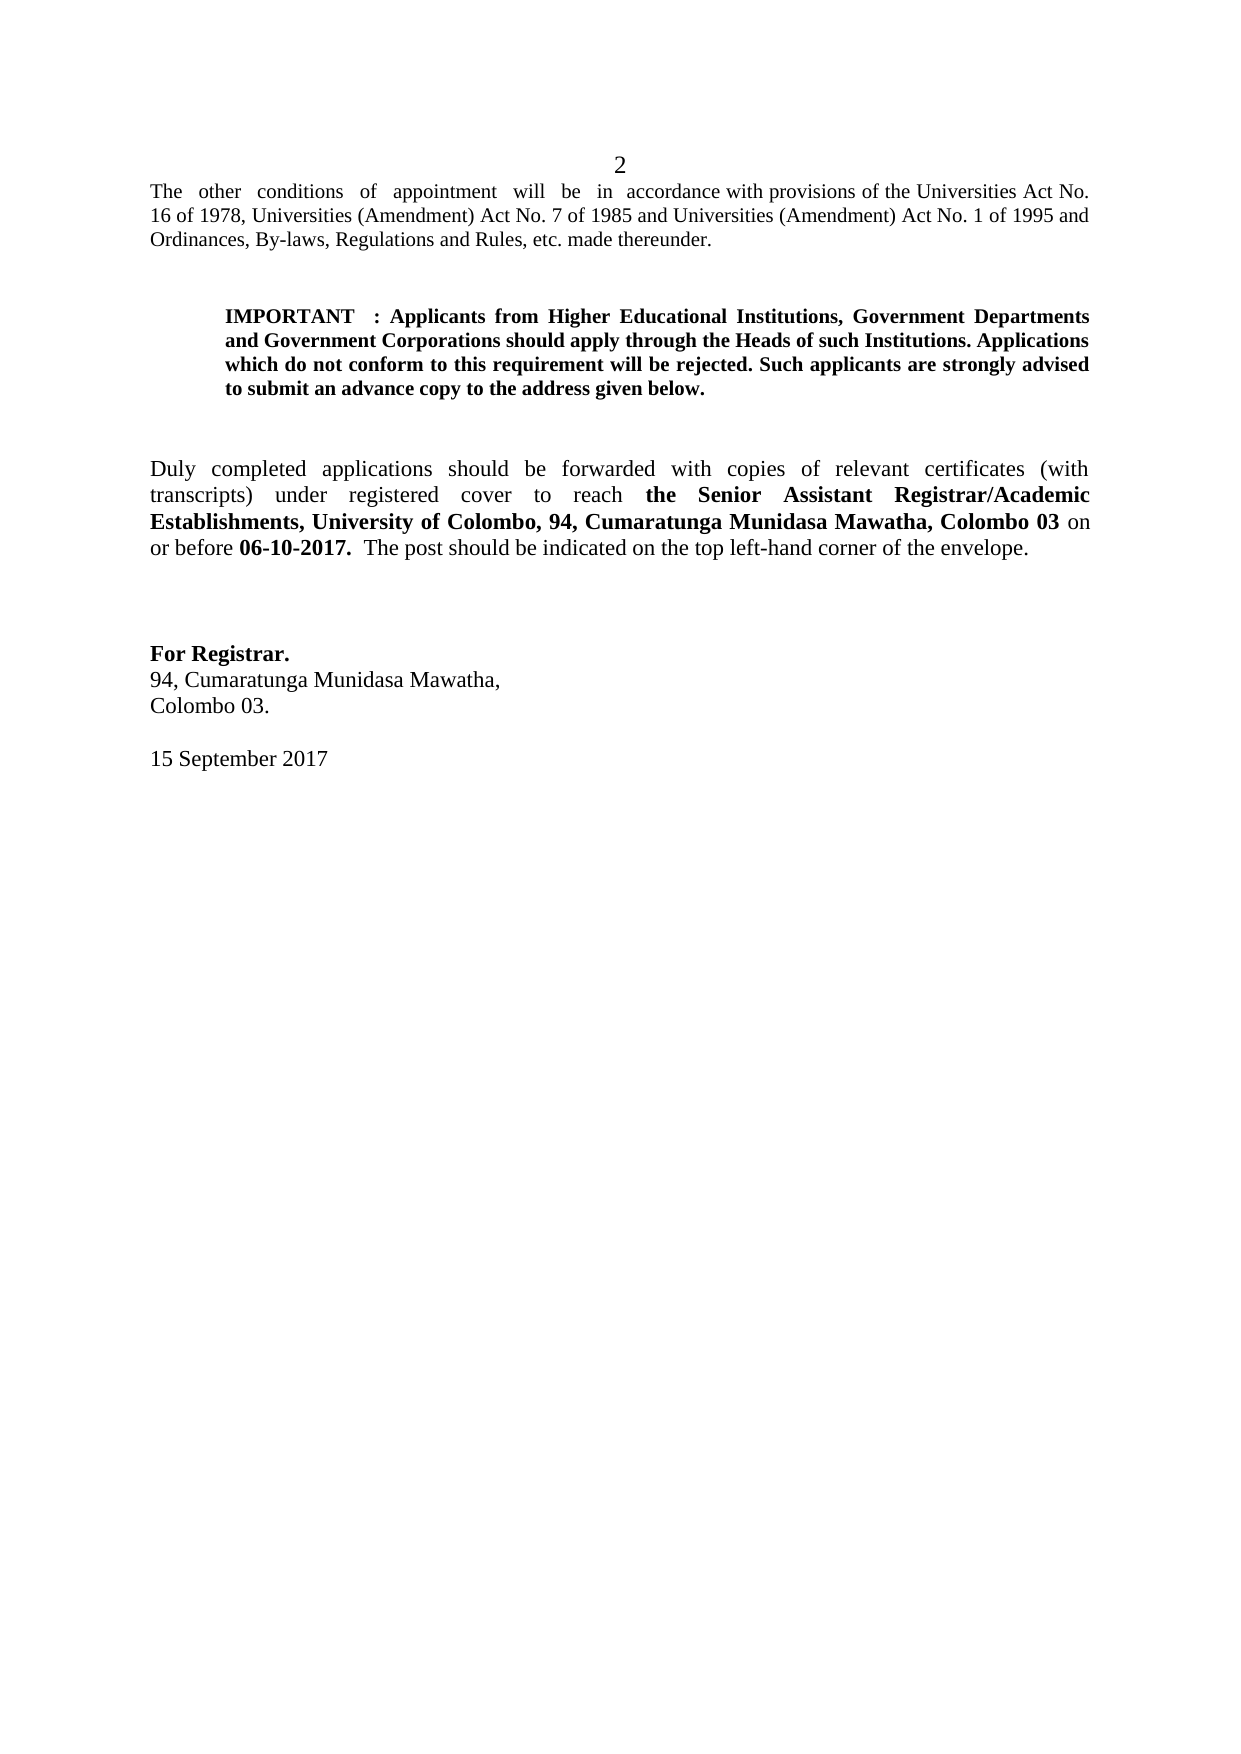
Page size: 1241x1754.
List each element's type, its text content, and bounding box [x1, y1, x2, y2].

text 15 September 2017 [150, 745, 1090, 771]
text 03. [150, 692, 1090, 719]
text For Registrar. [150, 639, 1090, 666]
text IMPORTANT : Applicants from Higher Educational Institutions, Government Departments and Government Corporations should apply through the Heads of such Institutions. Applications which do not conform to this requirement will be rejected. Such applicants are strongly advised to submit an advance copy to the address given below. [225, 304, 1090, 400]
text The other conditions of appointment will be in accordance with provisions of the Universities Act No. 16 of 1978, Universities (Amendment) Act No. 7 of 1985 and Universities (Amendment) Act No. 1 of 1995 and Ordinances, By-laws, Regulations and Rules, etc. made thereunder. [150, 179, 1090, 251]
text 94, Cumaratunga Munidasa Mawatha, [150, 666, 1090, 692]
text Duly completed applications should be forwarded with copies of relevant certificates (with transcripts) under registered cover to reach the Senior Assistant Registrar/Academic Establishments, University of Colombo, 94, Cumaratunga Munidasa Mawatha, Colombo 03 on or before 06-10-2017. The post should be indicated on the top left-hand corner of the envelope. [150, 455, 1090, 561]
